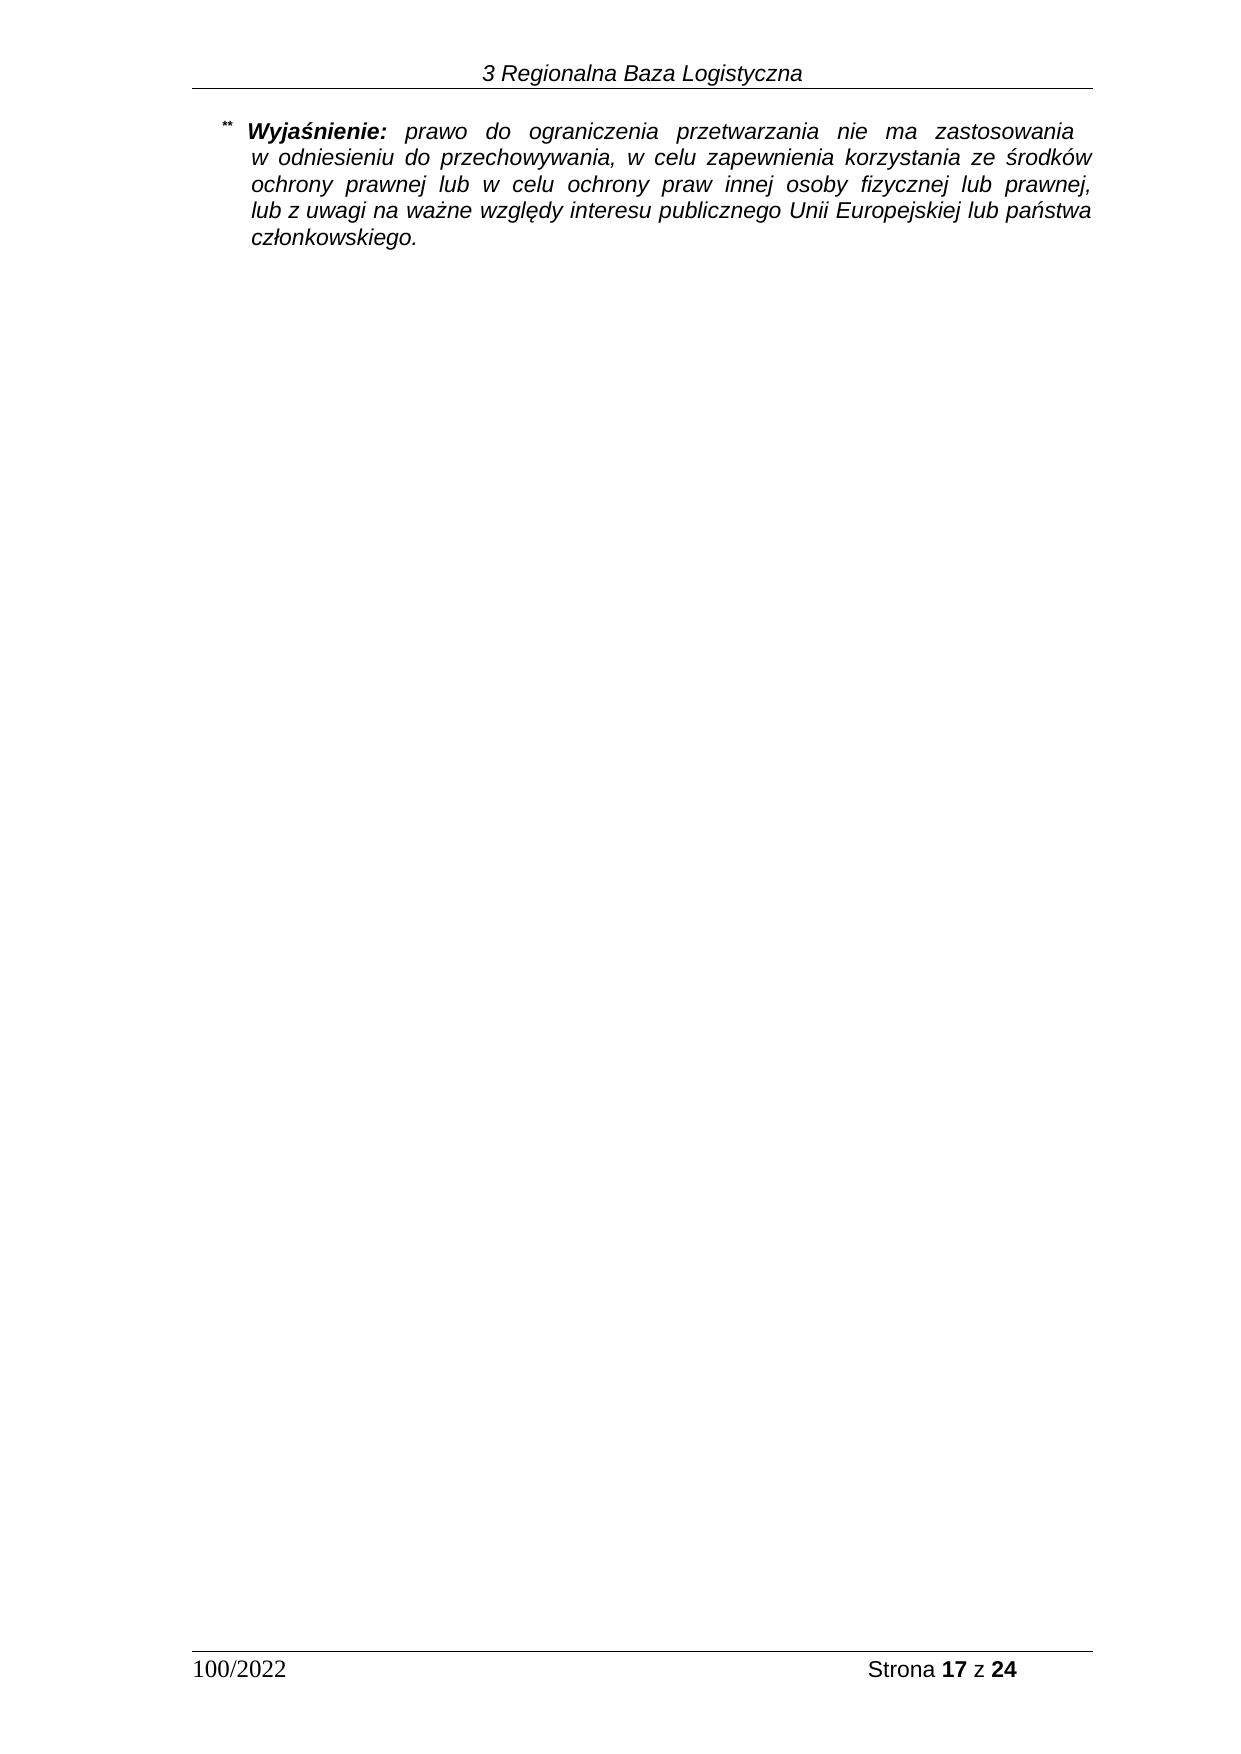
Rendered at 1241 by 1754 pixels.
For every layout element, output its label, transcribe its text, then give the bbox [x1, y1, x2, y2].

text ** Wyjaśnienie: prawo do ograniczenia przetwarzania nie ma zastosowania w odniesieniu do przechowywania, w celu zapewnienia korzystania ze środków ochrony prawnej lub w celu ochrony praw innej osoby fizycznej lub prawnej, lub z uwagi na ważne względy interesu publicznego Unii Europejskiej lub państwa członkowskiego. [222, 118, 1093, 250]
